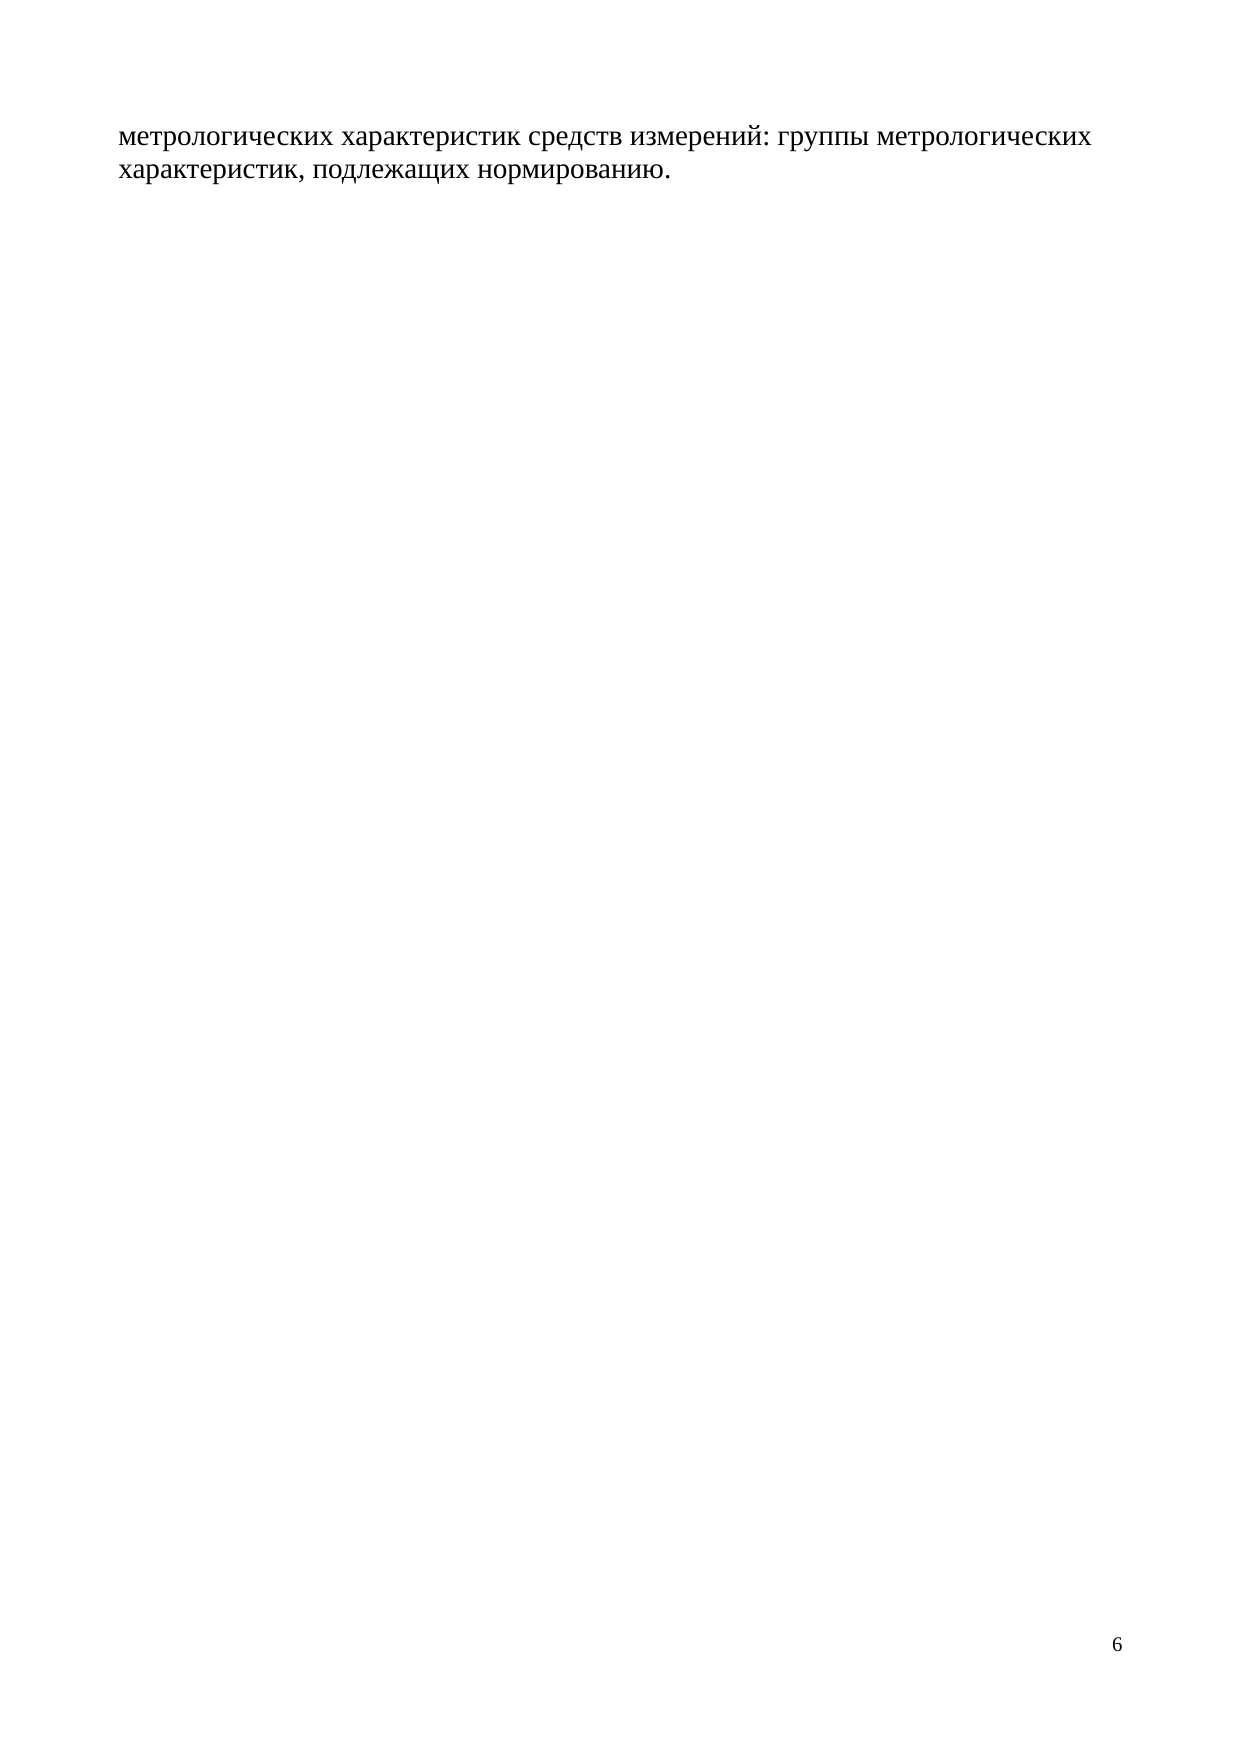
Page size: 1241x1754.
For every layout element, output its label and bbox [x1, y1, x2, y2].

text [118, 118, 1122, 185]
